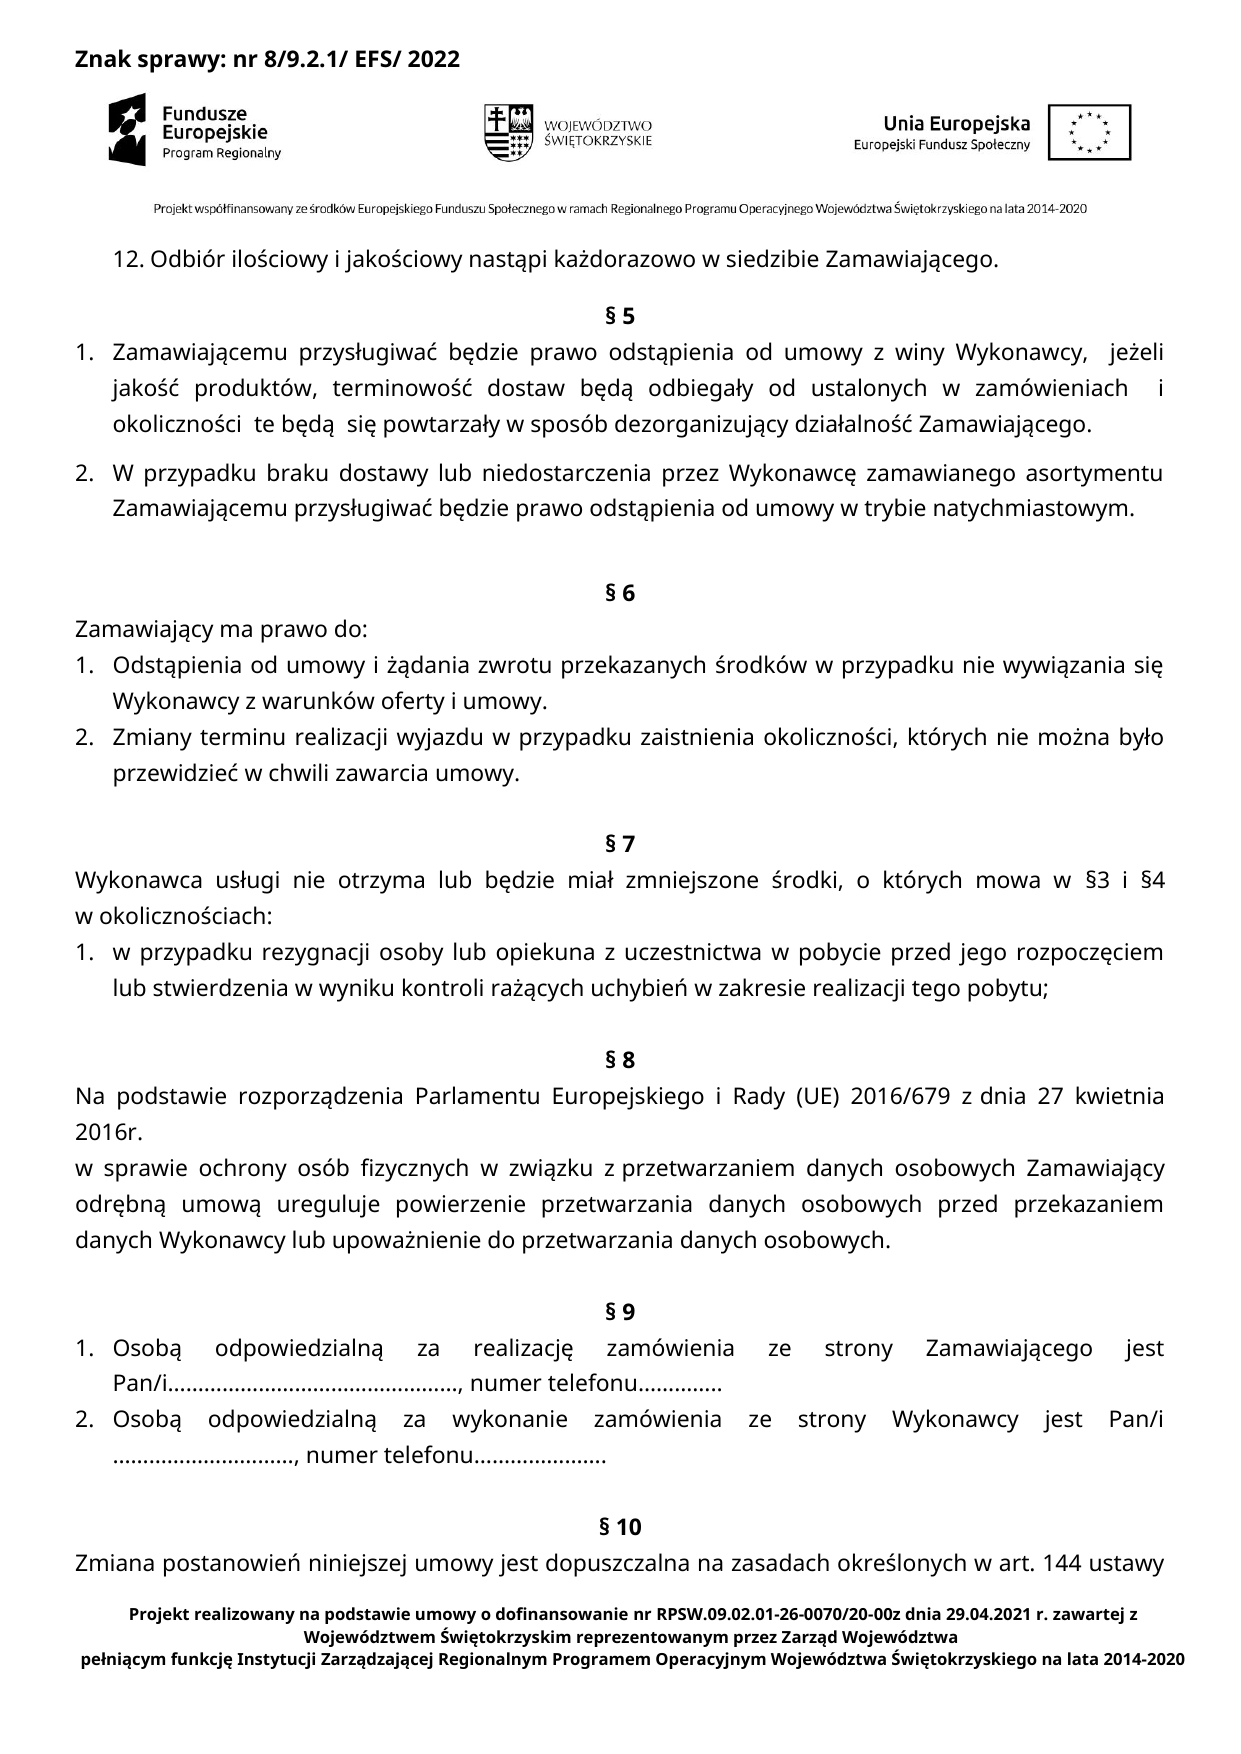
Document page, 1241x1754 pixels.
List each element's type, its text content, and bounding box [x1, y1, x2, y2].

text Wykonawca usługi nie otrzyma lub będzie miał zmniejszone środki, o których mowa w §3 i §4 w okolicznościach: [75, 864, 1165, 931]
picture [75, 79, 1165, 215]
list W przypadku braku dostawy lub niedostarczenia przez Wykonawcę zamawianego asortymentu Zamawiającemu przysługiwać będzie prawo odstąpienia od umowy w trybie natychmiastowym. [75, 456, 1165, 524]
text Zamawiający ma prawo do: [75, 613, 1165, 644]
text § 7 [75, 828, 1165, 859]
list Osobą odpowiedzialną za wykonanie zamówienia ze strony Wykonawcy jest Pan/i …………………………, numer telefonu…………………. [75, 1403, 1165, 1471]
text § 8 [75, 1044, 1165, 1075]
text Zmiana postanowień niniejszej umowy jest dopuszczalna na zasadach określonych w art. 144 ustawy Prawo Zamówień Publicznych. [75, 1547, 1165, 1578]
list w przypadku rezygnacji osoby lub opiekuna z uczestnictwa w pobycie przed jego rozpoczęciem lub stwierdzenia w wyniku kontroli rażących uchybień w zakresie realizacji tego pobytu; [75, 936, 1165, 1003]
list Osobą odpowiedzialną za realizację zamówienia ze strony Zamawiającego jest Pan/i…………………………………………, numer telefonu………….. [75, 1331, 1165, 1399]
list Zamawiającemu przysługiwać będzie prawo odstąpienia od umowy z winy Wykonawcy, jeżeli jakość produktów, terminowość dostaw będą odbiegały od ustalonych w zamówieniach i okoliczności te będą się powtarzały w sposób dezorganizujący działalność Zamawiającego. [75, 336, 1165, 439]
list Odstąpienia od umowy i żądania zwrotu przekazanych środków w przypadku nie wywiązania się Wykonawcy z warunków oferty i umowy. [75, 649, 1165, 716]
text § 9 [75, 1296, 1165, 1327]
text § 6 [75, 577, 1165, 608]
text § 10 [75, 1511, 1165, 1542]
text Na podstawie rozporządzenia Parlamentu Europejskiego i Rady (UE) 2016/679 z dnia 27 kwietnia 2016r. w sprawie ochrony osób fizycznych w związku z przetwarzaniem danych osobowych Zamawiający odrębną umową ureguluje powierzenie przetwarzania danych osobowych przed przekazaniem danych Wykonawcy lub upoważnienie do przetwarzania danych osobowych. [75, 1080, 1165, 1255]
list Zmiany terminu realizacji wyjazdu w przypadku zaistnienia okoliczności, których nie można było przewidzieć w chwili zawarcia umowy. [75, 721, 1165, 788]
text § 5 [75, 300, 1165, 331]
list Odbiór ilościowy i jakościowy nastąpi każdorazowo w siedzibie Zamawiającego. [112, 243, 1165, 275]
